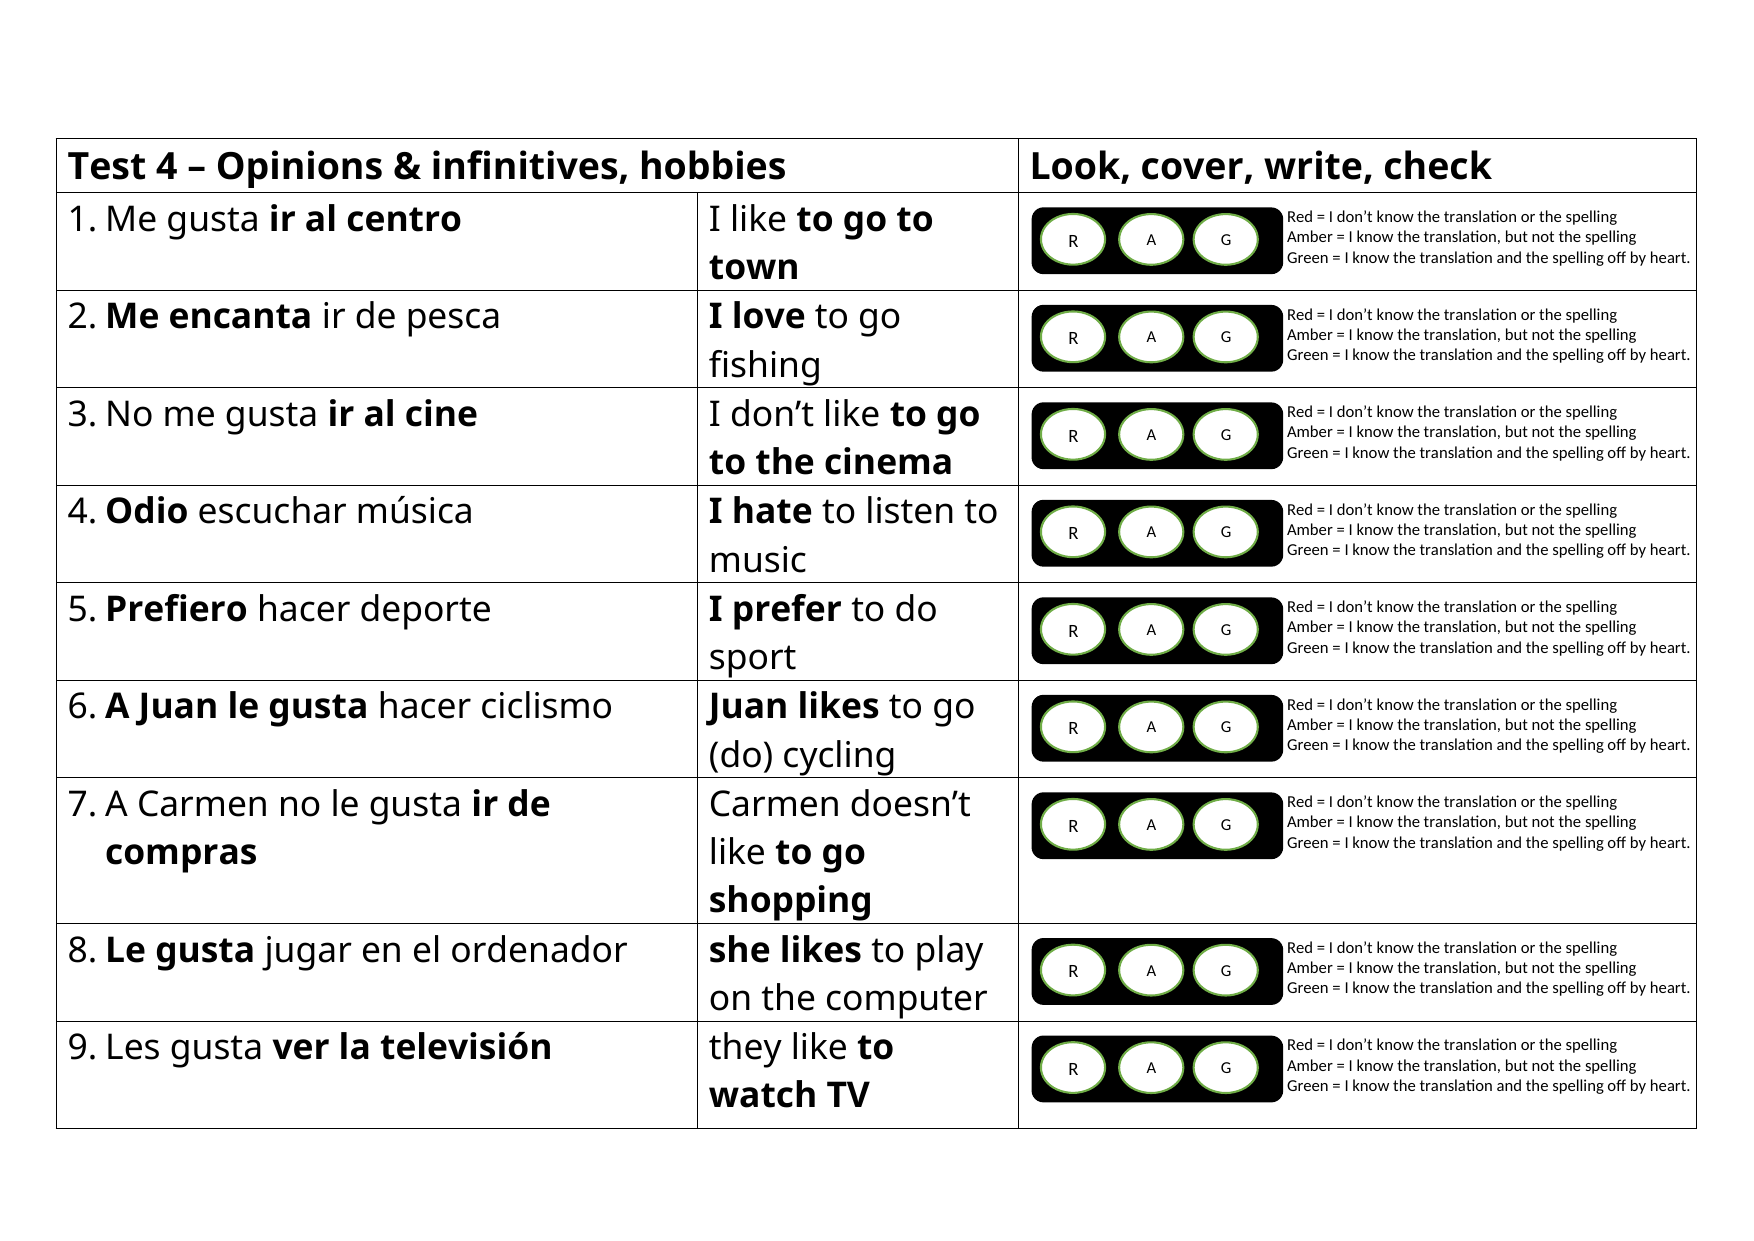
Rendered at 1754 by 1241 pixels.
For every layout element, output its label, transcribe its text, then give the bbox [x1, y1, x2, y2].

table_cell A Carmen no le gusta ir de compras [57, 778, 697, 923]
table_cell they like to watch TV [698, 1022, 1018, 1128]
table_cell Me encanta ir de pesca [57, 291, 697, 387]
table_cell [1019, 1022, 1696, 1128]
table_cell Odio escuchar música [57, 486, 697, 582]
table_header Test 4 – Opinions & infinitives, hobbies [57, 139, 1018, 192]
table_cell [1019, 486, 1696, 582]
table_cell [1019, 778, 1696, 923]
table_cell [1019, 193, 1696, 290]
table_cell Me gusta ir al centro [57, 193, 697, 290]
table_cell [1019, 924, 1696, 1021]
table_cell [1019, 583, 1696, 680]
table_header Look, cover, write, check [1019, 139, 1696, 192]
table_cell Prefiero hacer deporte [57, 583, 697, 680]
table_cell [1019, 291, 1696, 387]
table_cell [1019, 681, 1696, 777]
table_cell A Juan le gusta hacer ciclismo [57, 681, 697, 777]
table_cell [1019, 388, 1696, 485]
table_cell Le gusta jugar en el ordenador [57, 924, 697, 1021]
table_cell Les gusta ver la televisión [57, 1022, 697, 1128]
table_cell No me gusta ir al cine [57, 388, 697, 485]
